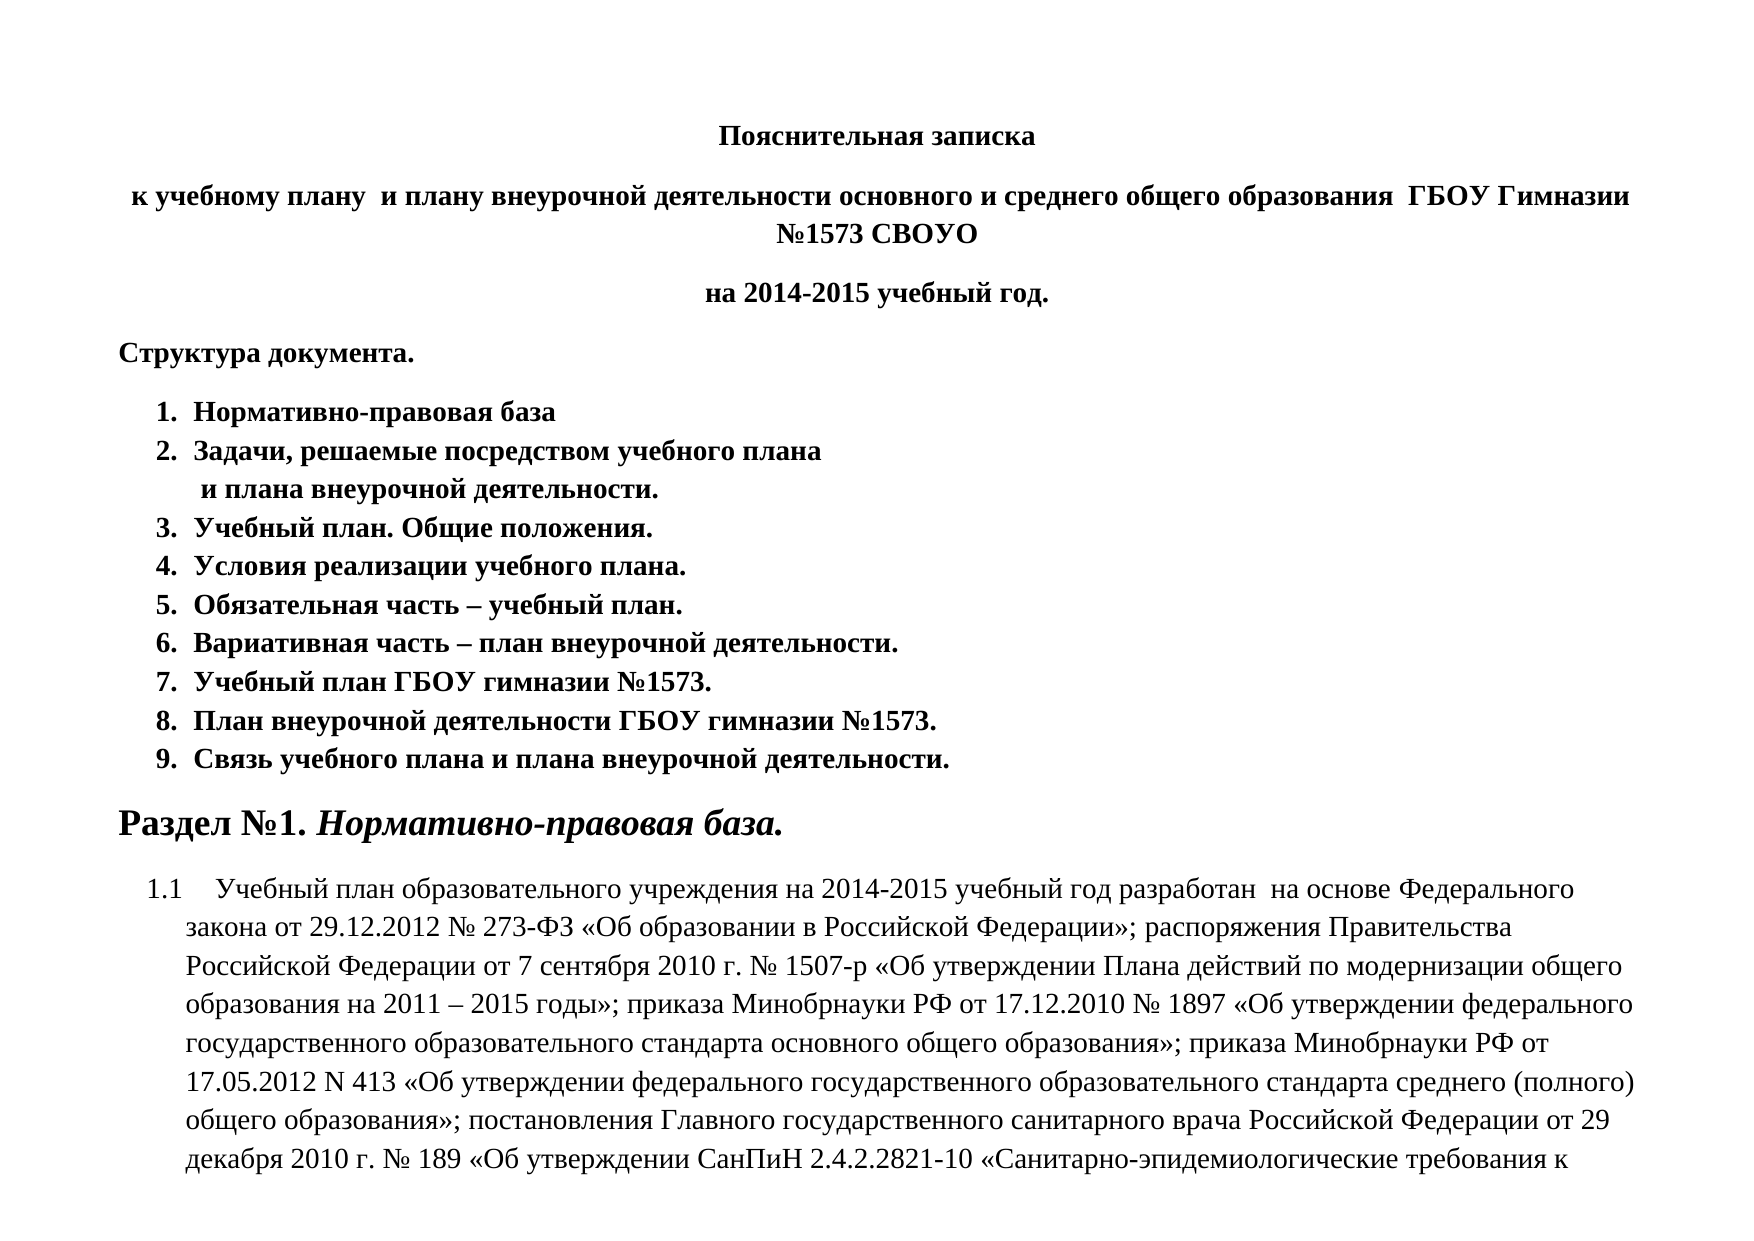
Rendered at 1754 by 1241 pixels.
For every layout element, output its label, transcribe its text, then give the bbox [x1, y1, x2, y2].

list План внеурочной деятельности ГБОУ гимназии №1573. [156, 703, 1636, 736]
list и плана внеурочной деятельности. [193, 471, 1636, 505]
text Раздел №1. Нормативно-правовая база. [118, 801, 1636, 844]
list Обязательная часть – учебный план. [156, 587, 1636, 621]
text к учебному плану и плану внеурочной деятельности основного и среднего общего образования ГБОУ Гимназии №1573 СВОУО [118, 178, 1636, 250]
text Пояснительная записка [118, 118, 1636, 152]
list Связь учебного плана и плана внеурочной деятельности. [156, 741, 1636, 775]
text на 2014-2015 учебный год. [118, 276, 1636, 309]
list Нормативно-правовая база [156, 394, 1636, 428]
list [146, 871, 1636, 1174]
list Задачи, решаемые посредством учебного плана [156, 433, 1636, 466]
list Вариативная часть – план внеурочной деятельности. [156, 626, 1636, 659]
list Условия реализации учебного плана. [156, 548, 1636, 582]
list Учебный план ГБОУ гимназии №1573. [156, 664, 1636, 698]
text Структура документа. [118, 335, 1636, 368]
list Учебный план. Общие положения. [156, 510, 1636, 543]
